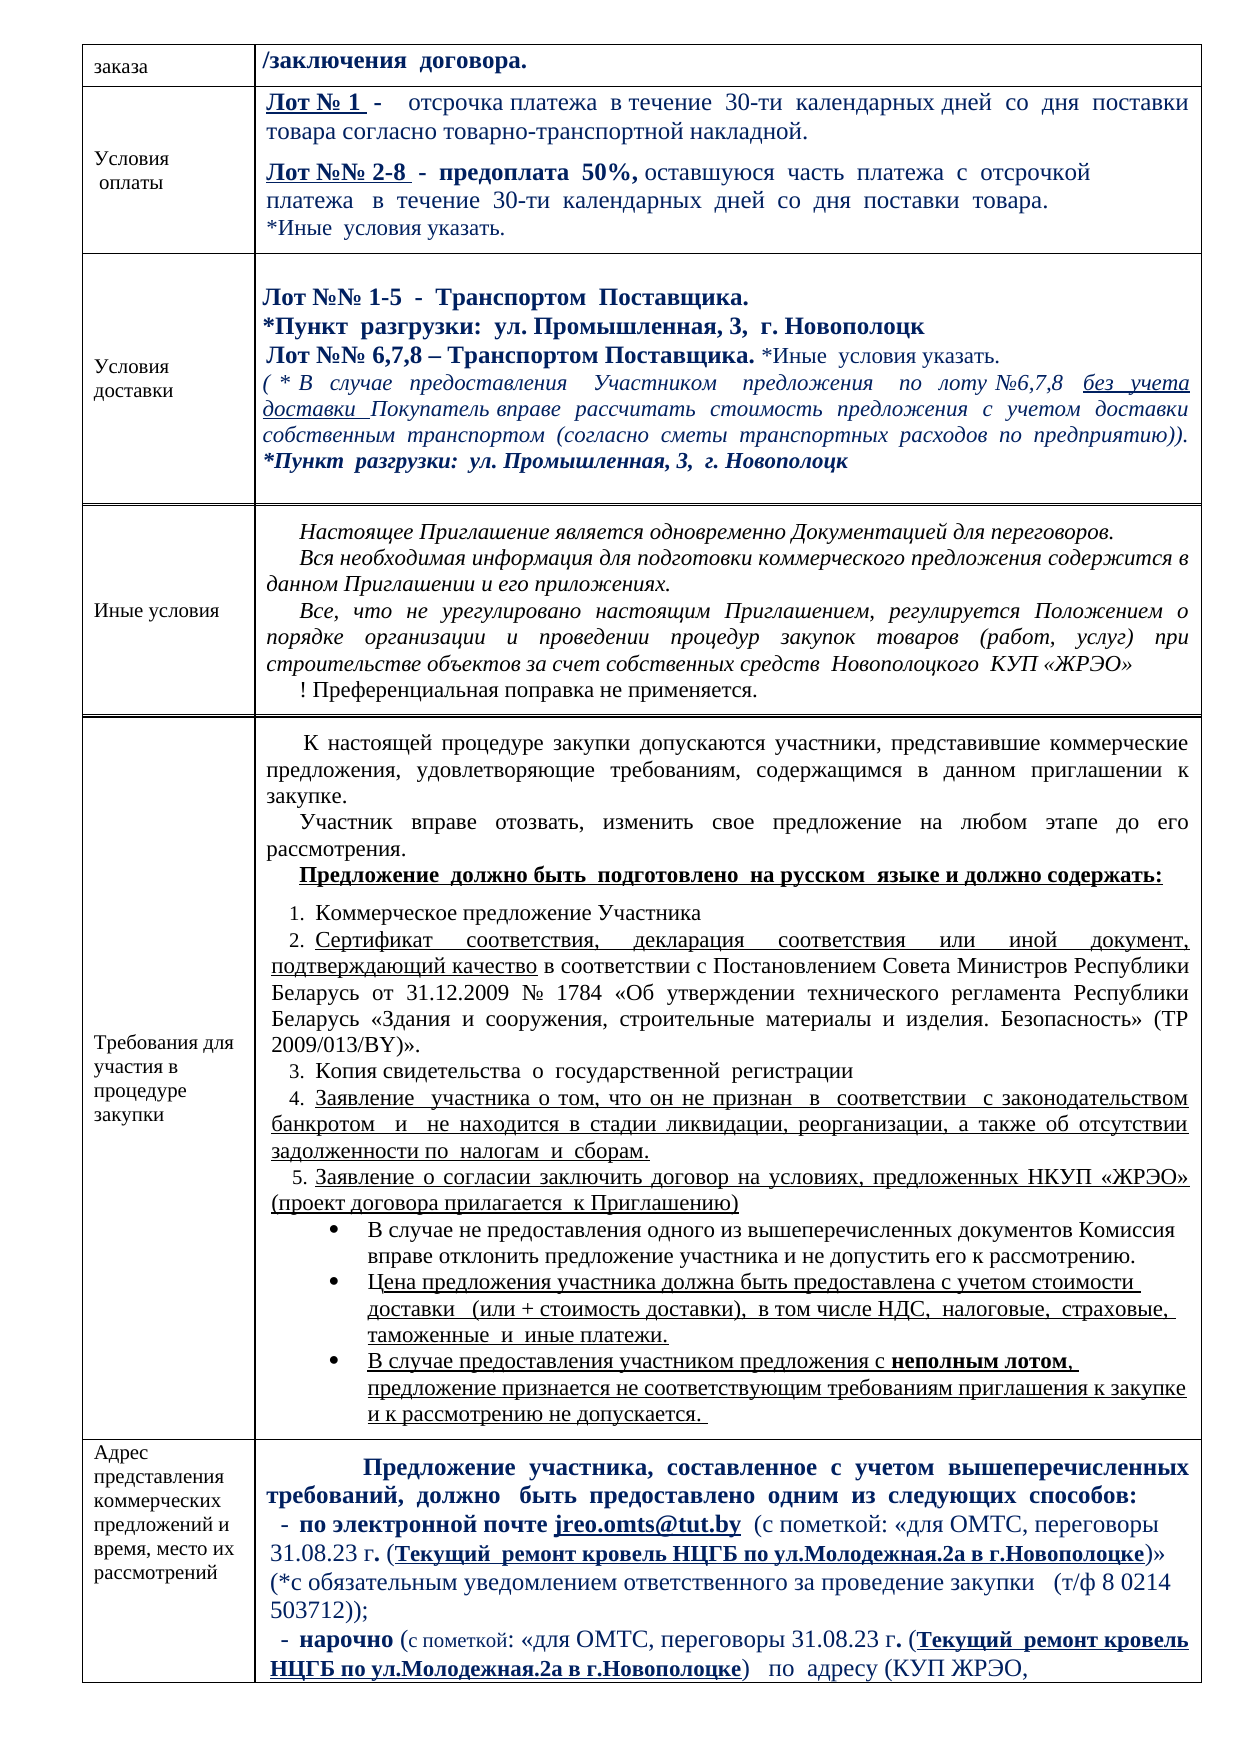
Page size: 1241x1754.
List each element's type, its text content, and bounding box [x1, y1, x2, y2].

table_cell К настоящей процедуре закупки допускаются участники, представившие коммерческие предложения, удовлетворяющие требованиям, содержащимся в данном приглашении к закупке. Участник вправе отозвать, изменить свое предложение на любом этапе до его рассмотрения. Предложение должно быть подготовлено на русском языке и должно содержать: Коммерческое предложение Участника Сертификат соответствия, декларация соответствия или иной документ, подтверждающий качество в соответствии с Постановлением Совета Министров Республики Беларусь от 31.12.2009 № 1784 «Об утверждении технического регламента Республики Беларусь «Здания и сооружения, строительные материалы и изделия. Безопасность» (ТР 2009/013/BY)». Копия свидетельства о государственной регистрации Заявление участника о том, что он не признан в соответствии с законодательством банкротом и не находится в стадии ликвидации, реорганизации, а также об отсутствии задолженности по налогам и сборам. Заявление о согласии заключить договор на условиях, предложенных НКУП «ЖРЭО» (проект договора прилагается к Приглашению) В случае не предоставления одного из вышеперечисленных документов Комиссия вправе отклонить предложение участника и не допустить его к рассмотрению. Цена предложения участника должна быть предоставлена с учетом стоимости доставки (или + стоимость доставки), в том числе НДС, налоговые, страховые, таможенные и иные платежи. В случае предоставления участником предложения с неполным лотом, предложение признается не соответствующим требованиям приглашения к закупке и к рассмотрению не допускается. [256, 718, 1201, 1438]
table_cell Лот №№ 1-5 - Транспортом Поставщика. *Пункт разгрузки: ул. Промышленная, 3, г. Новополоцк Лот №№ 6,7,8 – Транспортом Поставщика. *Иные условия указать. ( * В случае предоставления Участником предложения по лоту №6,7,8 без учета доставки Покупатель вправе рассчитать стоимость предложения с учетом доставки собственным транспортом (согласно сметы транспортных расходов по предприятию)). *Пункт разгрузки: ул. Промышленная, 3, г. Новополоцк [256, 254, 1201, 503]
table_cell Настоящее Приглашение является одновременно Документацией для переговоров. Вся необходимая информация для подготовки коммерческого предложения содержится в данном Приглашении и его приложениях. Все, что не урегулировано настоящим Приглашением, регулируется Положением о порядке организации и проведении процедур закупок товаров (работ, услуг) при строительстве объектов за счет собственных средств Новополоцкого КУП «ЖРЭО» ! Преференциальная поправка не применяется. [256, 506, 1201, 714]
table_cell Условия доставки [83, 254, 254, 503]
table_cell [83, 1440, 254, 1682]
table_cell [83, 45, 254, 86]
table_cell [256, 1440, 1201, 1682]
table_cell Требования для участия в процедуре закупки [83, 718, 254, 1438]
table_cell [256, 45, 1201, 86]
table_cell Иные условия [83, 506, 254, 714]
table_cell Условия оплаты [83, 87, 254, 252]
table_cell Лот № 1 - отсрочка платежа в течение 30-ти календарных дней со дня поставки товара согласно товарно-транспортной накладной. Лот №№ 2-8 - предоплата 50%, оставшуюся часть платежа с отсрочкой платежа в течение 30-ти календарных дней со дня поставки товара. *Иные условия указать. [256, 87, 1201, 252]
